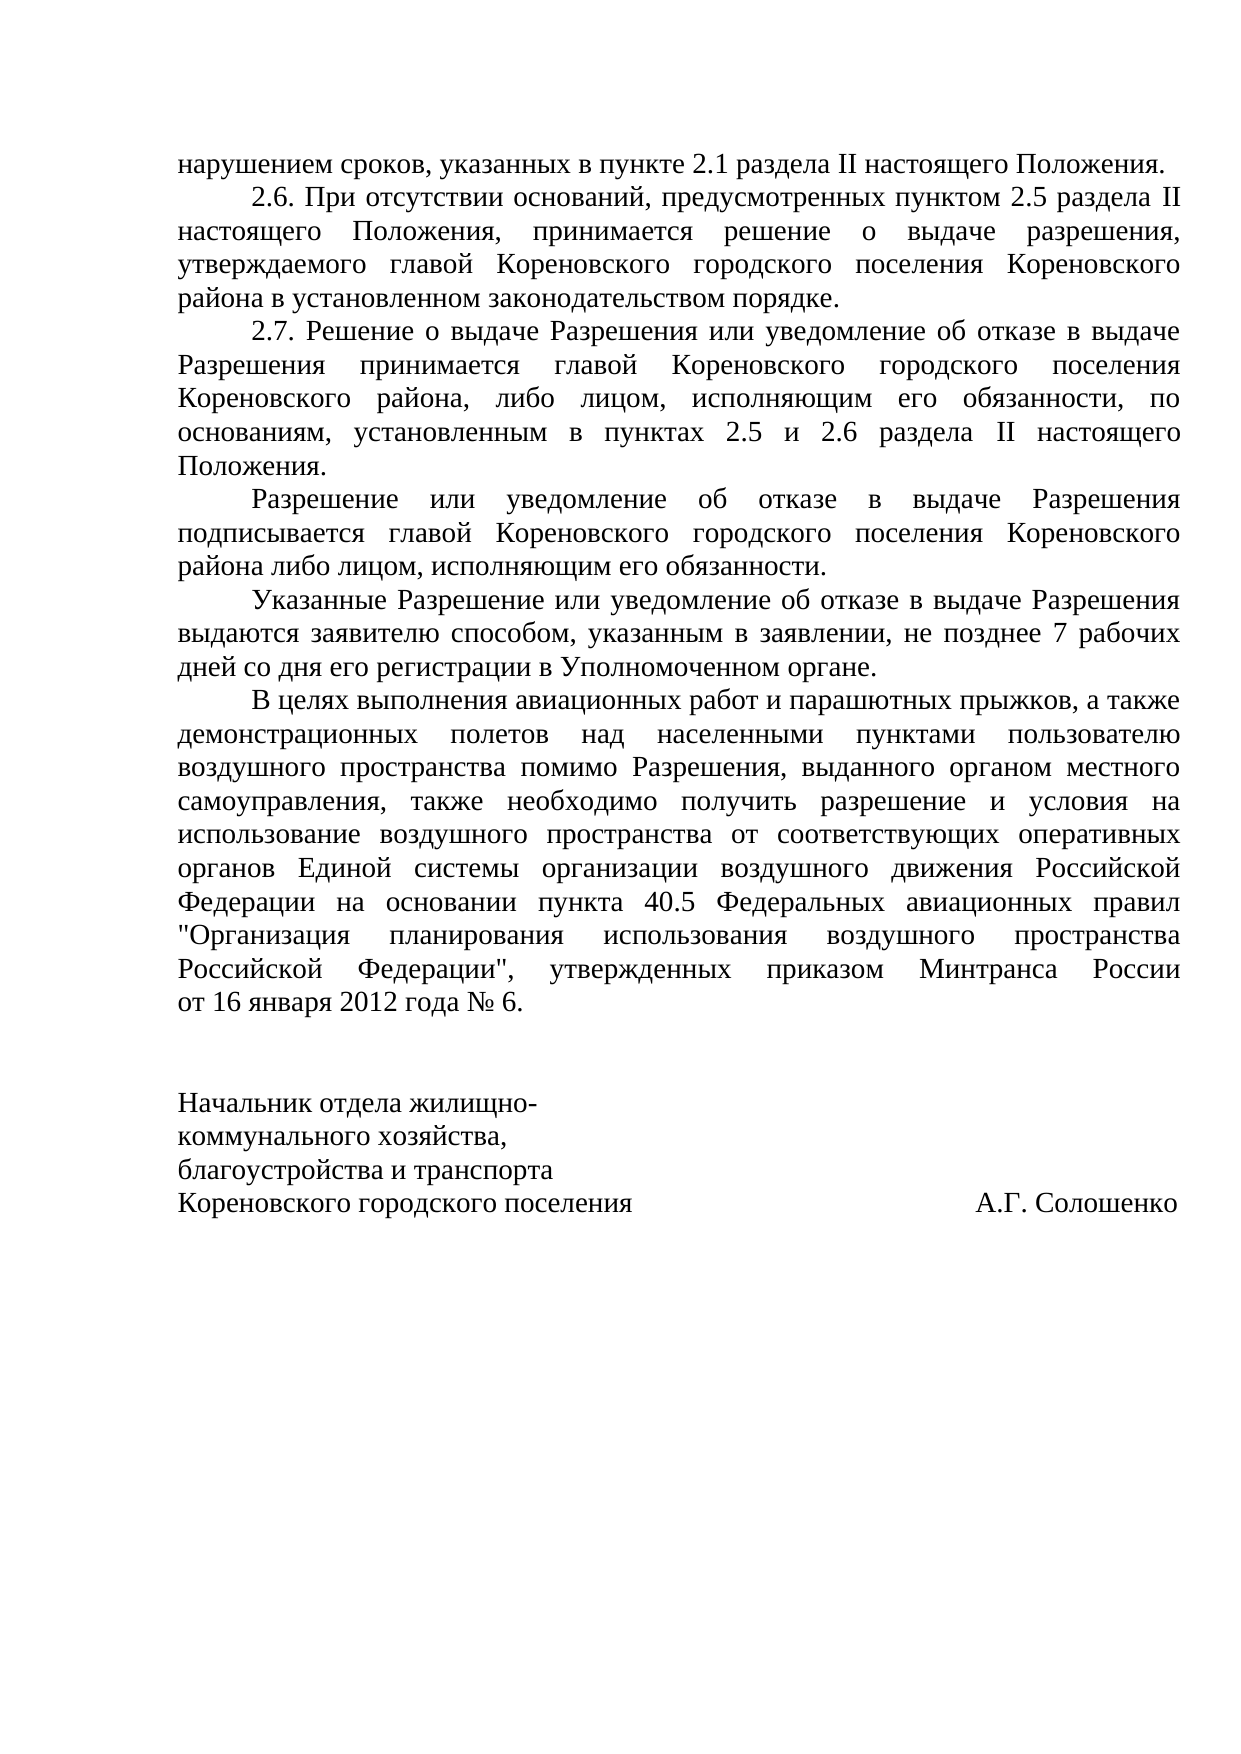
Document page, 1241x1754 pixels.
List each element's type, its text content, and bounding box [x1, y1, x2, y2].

text Указанные Разрешение или уведомление об отказе в выдаче Разрешения выдаются заявителю способом, указанным в заявлении, не позднее 7 рабочих дней со дня его регистрации в Уполномоченном органе. [177, 582, 1181, 682]
text Начальник отдела жилищно- [177, 1085, 1181, 1118]
text В целях выполнения авиационных работ и парашютных прыжков, а также демонстрационных полетов над населенными пунктами пользователю воздушного пространства помимо Разрешения, выданного органом местного самоуправления, также необходимо получить разрешение и условия на использование воздушного пространства от соответствующих оперативных органов Единой системы организации воздушного движения Российской Федерации на основании пункта 40.5 Федеральных авиационных правил "Организация планирования использования воздушного пространства Российской Федерации", утвержденных приказом Минтранса России от 16 января ода № 6. [177, 682, 1181, 1018]
text благоустройства и транспорта [177, 1152, 1181, 1186]
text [177, 146, 1181, 179]
text коммунального хозяйства, [177, 1118, 1181, 1152]
text Кореновского городского поселения А.Г. Солошенко [177, 1186, 1181, 1219]
text Разрешение или уведомление об отказе в выдаче Разрешения подписывается главой Кореновского городского поселения Кореновского района либо лицом, исполняющим его обязанности. [177, 481, 1181, 582]
text 2.7. Решение о выдаче Разрешения или уведомление об отказе в выдаче Разрешения принимается главой Кореновского городского поселения Кореновского района, либо лицом, исполняющим его обязанности, по основаниям, установленным в пунктах 2.5 и 2.6 раздела II настоящего Положения. [177, 313, 1181, 481]
text 2.6. При отсутствии оснований, предусмотренных пунктом 2.5 раздела II настоящего Положения, принимается решение о выдаче разрешения, утверждаемого главой Кореновского городского поселения Кореновского района в установленном законодательством порядке. [177, 179, 1181, 313]
